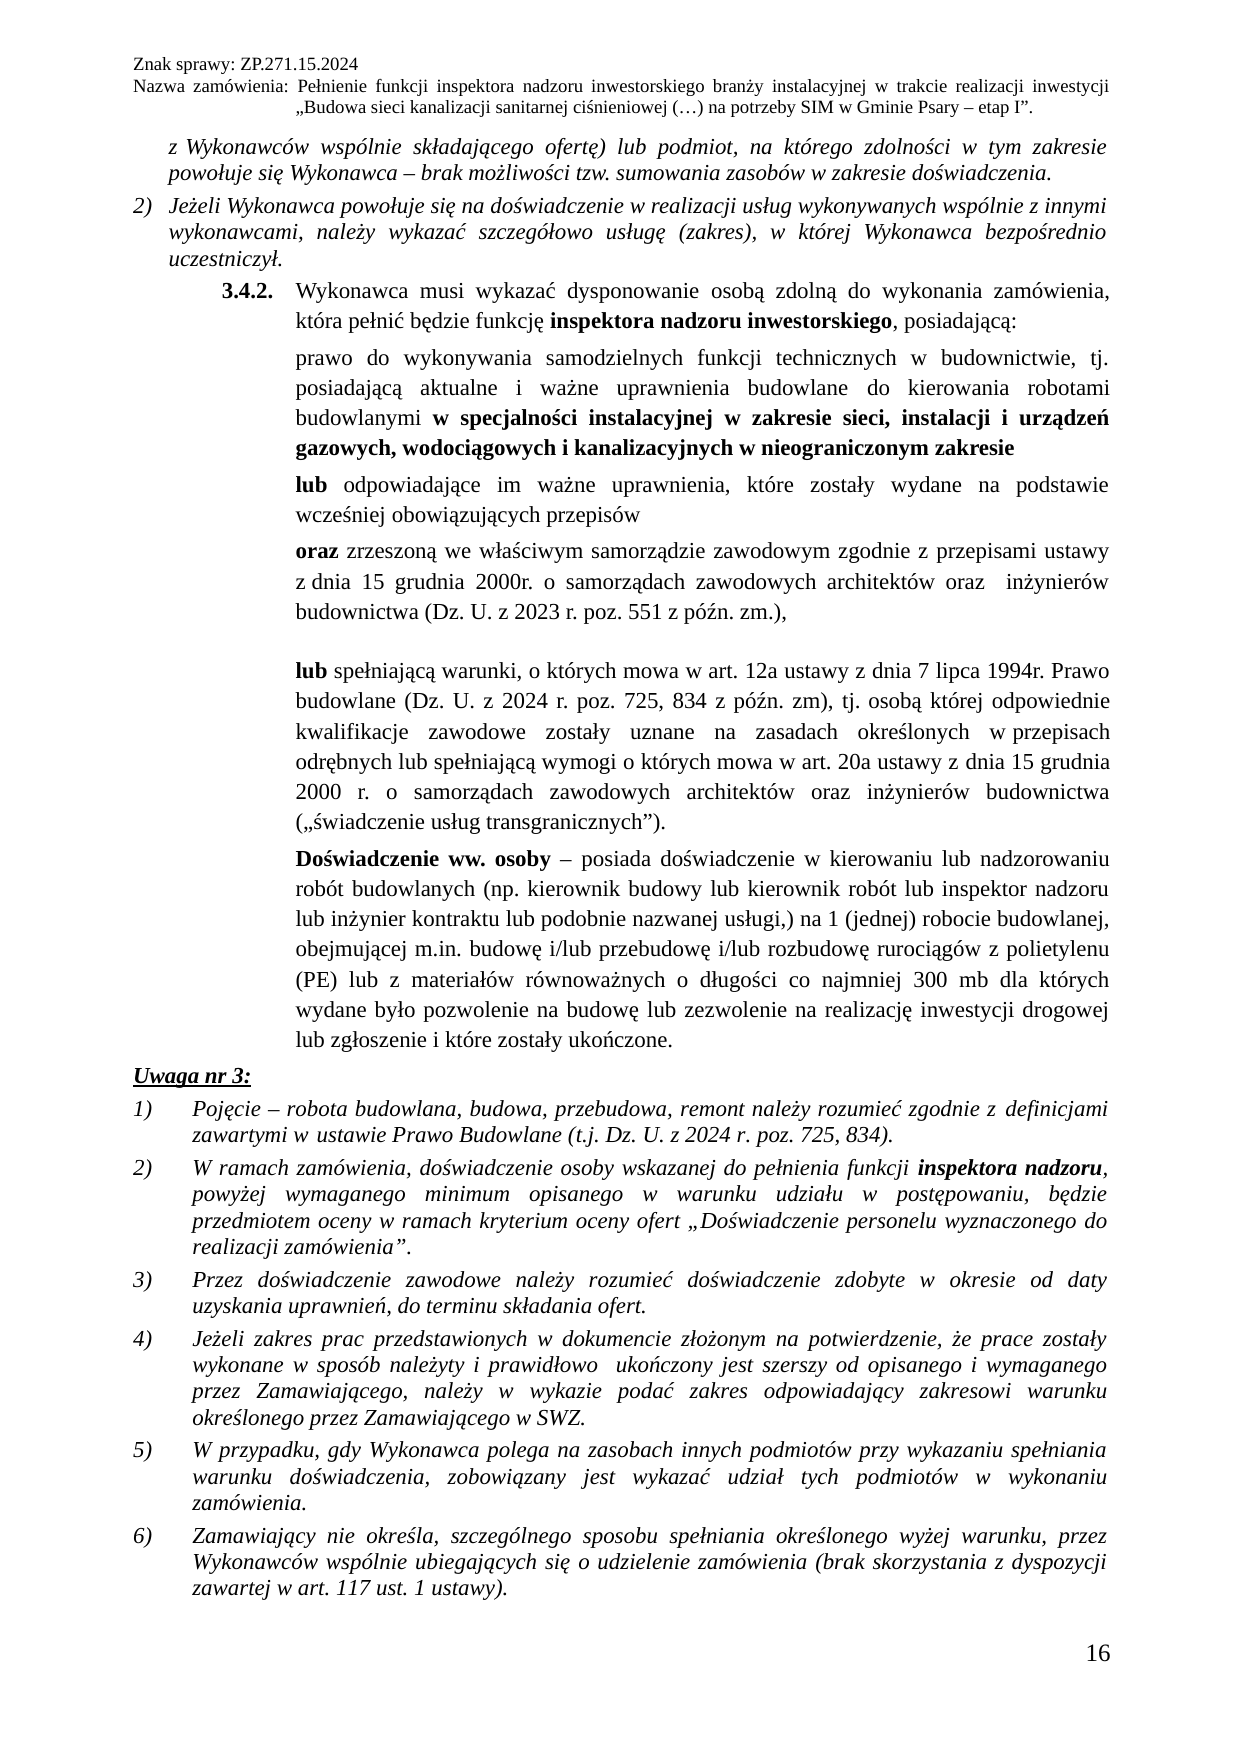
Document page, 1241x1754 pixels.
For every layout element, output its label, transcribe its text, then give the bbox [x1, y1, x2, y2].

list Pojęcie – robota budowlana, budowa, przebudowa, remont należy rozumieć zgodnie z definicjami zawartymi w ustawie Prawo Budowlane (t.j. Dz. U. z 2024 r. poz. 725, 834). [133, 1095, 1110, 1148]
list Przez doświadczenie zawodowe należy rozumieć doświadczenie zdobyte w okresie od daty uzyskania uprawnień, do terminu składania ofert. [133, 1266, 1110, 1318]
text Uwaga nr 3: [133, 1063, 1110, 1089]
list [133, 133, 1110, 186]
text lub odpowiadające im ważne uprawnienia, które zostały wydane na podstawie wcześniej obowiązujących przepisów [295, 471, 1110, 527]
text Doświadczenie ww. osoby – posiada doświadczenie w kierowaniu lub nadzorowaniu robót budowlanych (np. kierownik budowy lub kierownik robót lub inspektor nadzoru lub inżynier kontraktu lub podobnie nazwanej usługi,) na 1 (jednej) robocie budowlanej, obejmującej m.in. budowę i/lub przebudowę i/lub rozbudowę rurociągów z polietylenu (PE) lub z materiałów równoważnych o długości co najmniej 300 mb dla których wydane było pozwolenie na budowę lub zezwolenie na realizację inwestycji drogowej lub zgłoszenie i które zostały ukończone. [295, 845, 1110, 1052]
list W ramach zamówienia, doświadczenie osoby wskazanej do pełnienia funkcji inspektora nadzoru, powyżej wymaganego minimum opisanego w warunku udziału w postępowaniu, będzie przedmiotem oceny w ramach kryterium oceny ofert „Doświadczenie personelu wyznaczonego do realizacji zamówienia”. [133, 1154, 1110, 1259]
text oraz zrzeszoną we właściwym samorządzie zawodowym zgodnie z przepisami ustawy z dnia 15 grudnia 2000r. o samorządach zawodowych architektów oraz inżynierów budownictwa (Dz. U. z 2023 r. poz. 551 z późn. zm.), [295, 538, 1110, 624]
list Zamawiający nie określa, szczególnego sposobu spełniania określonego wyżej warunku, przez Wykonawców wspólnie ubiegających się o udzielenie zamówienia (brak skorzystania z dyspozycji zawartej w art. 117 ust. 1 ustawy). [133, 1522, 1110, 1601]
list Jeżeli Wykonawca powołuje się na doświadczenie w realizacji usług wykonywanych wspólnie z innymi wykonawcami, należy wykazać szczegółowo usługę (zakres), w której Wykonawca bezpośrednio uczestniczył. [133, 192, 1110, 271]
list Jeżeli zakres prac przedstawionych w dokumencie złożonym na potwierdzenie, że prace zostały wykonane w sposób należyty i prawidłowo ukończony jest szerszy od opisanego i wymaganego przez Zamawiającego, należy w wykazie podać zakres odpowiadający zakresowi warunku określonego przez Zamawiającego w SWZ. [133, 1325, 1110, 1430]
list Wykonawca musi wykazać dysponowanie osobą zdolną do wykonania zamówienia, która pełnić będzie funkcję inspektora nadzoru inwestorskiego, posiadającą: [222, 277, 1110, 334]
text lub spełniającą warunki, o których mowa w art. 12a ustawy z dnia 7 lipca 1994r. Prawo budowlane (Dz. U. z 2024 r. poz. 725, 834 z późn. zm), tj. osobą której odpowiednie kwalifikacje zawodowe zostały uznane na zasadach określonych w przepisach odrębnych lub spełniającą wymogi o których mowa w art. 20a ustawy z dnia 15 grudnia 2000 r. o samorządach zawodowych architektów oraz inżynierów budownictwa („świadczenie usług transgranicznych”). [295, 657, 1110, 835]
list W przypadku, gdy Wykonawca polega na zasobach innych podmiotów przy wykazaniu spełniania warunku doświadczenia, zobowiązany jest wykazać udział tych podmiotów w wykonaniu zamówienia. [133, 1436, 1110, 1516]
text prawo do wykonywania samodzielnych funkcji technicznych w budownictwie, tj. posiadającą aktualne i ważne uprawnienia budowlane do kierowania robotami budowlanymi w specjalności instalacyjnej w zakresie sieci, instalacji i urządzeń gazowych, wodociągowych i kanalizacyjnych w nieograniczonym zakresie [295, 344, 1110, 461]
